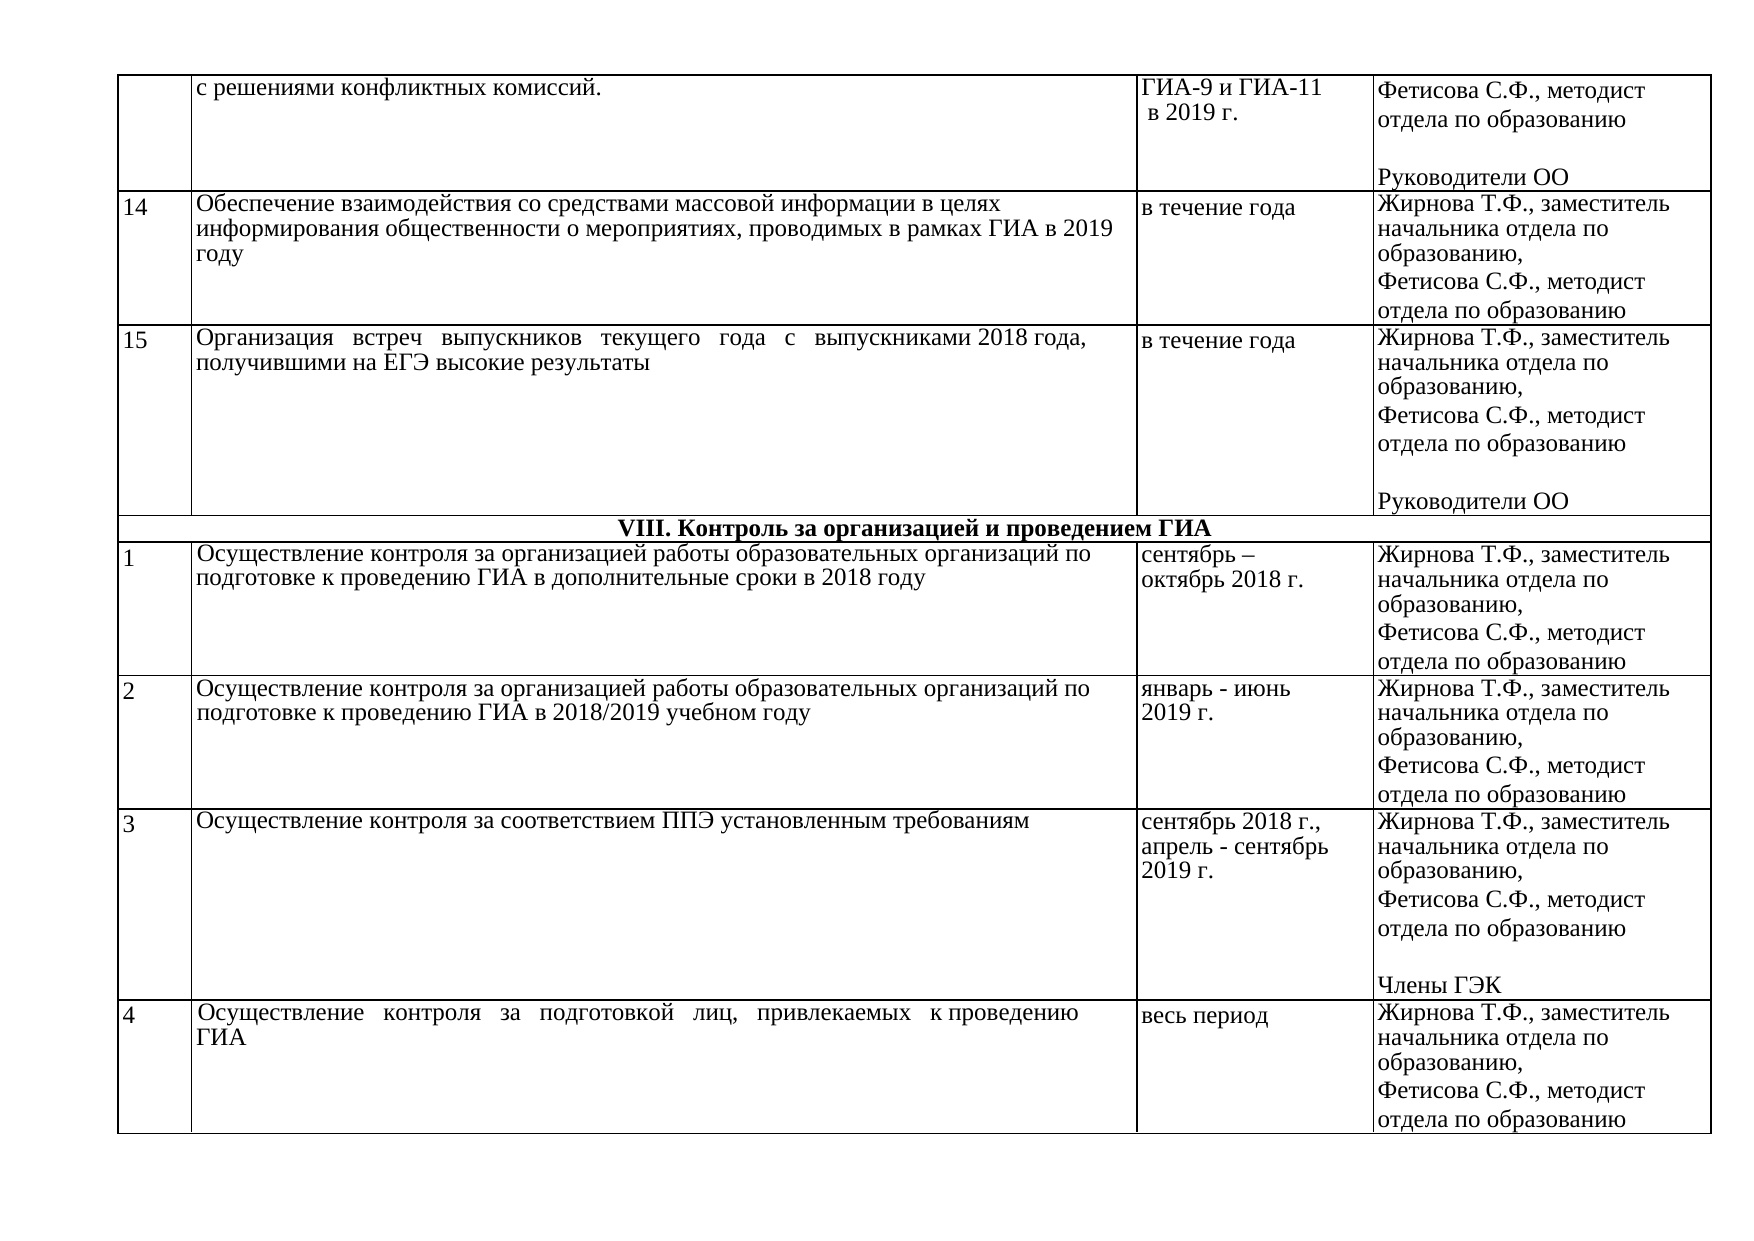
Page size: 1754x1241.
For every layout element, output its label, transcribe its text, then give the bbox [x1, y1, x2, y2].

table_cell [1374, 76, 1710, 190]
table_cell сентябрь – октябрь 2018 г. [1138, 543, 1373, 674]
table_cell 3 [119, 810, 191, 999]
table_cell Жирнова Т.Ф., заместитель начальника отдела по образованию, Фетисова С.Ф., методист отдела по образованию [1374, 543, 1710, 674]
table_cell 4 [119, 1001, 191, 1132]
table_cell Жирнова Т.Ф., заместитель начальника отдела по образованию, Фетисова С.Ф., методист отдела по образованию [1374, 676, 1710, 808]
table_cell весь период [1138, 1001, 1373, 1132]
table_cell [192, 76, 1136, 190]
table_cell Жирнова Т.Ф., заместитель начальника отдела по образованию, Фетисова С.Ф., методист отдела по образованию Руководители ОО [1374, 326, 1710, 515]
table_cell январь - июнь 2019 г. [1138, 676, 1373, 808]
table_cell VIII. Контроль за организацией и проведением ГИА [119, 516, 1710, 541]
table_cell Осуществление контроля за организацией работы образовательных организаций по подготовке к проведению ГИА в 2018/2019 учебном году [192, 676, 1136, 808]
table_cell 1 [119, 543, 191, 674]
table_cell в течение года [1138, 192, 1373, 324]
table_cell Осуществление контроля за соответствием ППЭ установленным требованиям [192, 810, 1136, 999]
table_cell Организация встреч выпускников текущего года с выпускниками 2018 года, получившими на ЕГЭ высокие результаты [192, 326, 1136, 515]
table_cell Осуществление контроля за подготовкой лиц, привлекаемых к проведению ГИА [192, 1001, 1136, 1132]
table_cell сентябрь 2018 г., апрель - сентябрь 2019 г. [1138, 810, 1373, 999]
table_cell Жирнова Т.Ф., заместитель начальника отдела по образованию, Фетисова С.Ф., методист отдела по образованию [1374, 1001, 1710, 1132]
table_cell 15 [119, 326, 191, 515]
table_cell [1138, 76, 1373, 190]
table_cell Жирнова Т.Ф., заместитель начальника отдела по образованию, Фетисова С.Ф., методист отдела по образованию [1374, 192, 1710, 324]
table_cell 14 [119, 192, 191, 324]
table_cell Жирнова Т.Ф., заместитель начальника отдела по образованию, Фетисова С.Ф., методист отдела по образованию Члены ГЭК [1374, 810, 1710, 999]
table_cell в течение года [1138, 326, 1373, 515]
table_cell 13 [119, 76, 191, 190]
table_cell 2 [119, 676, 191, 808]
table_cell Обеспечение взаимодействия со средствами массовой информации в целях информирования общественности о мероприятиях, проводимых в рамках ГИА в 2019 году [192, 192, 1136, 324]
table_cell Осуществление контроля за организацией работы образовательных организаций по подготовке к проведению ГИА в дополнительные сроки в 2018 году [192, 543, 1136, 674]
